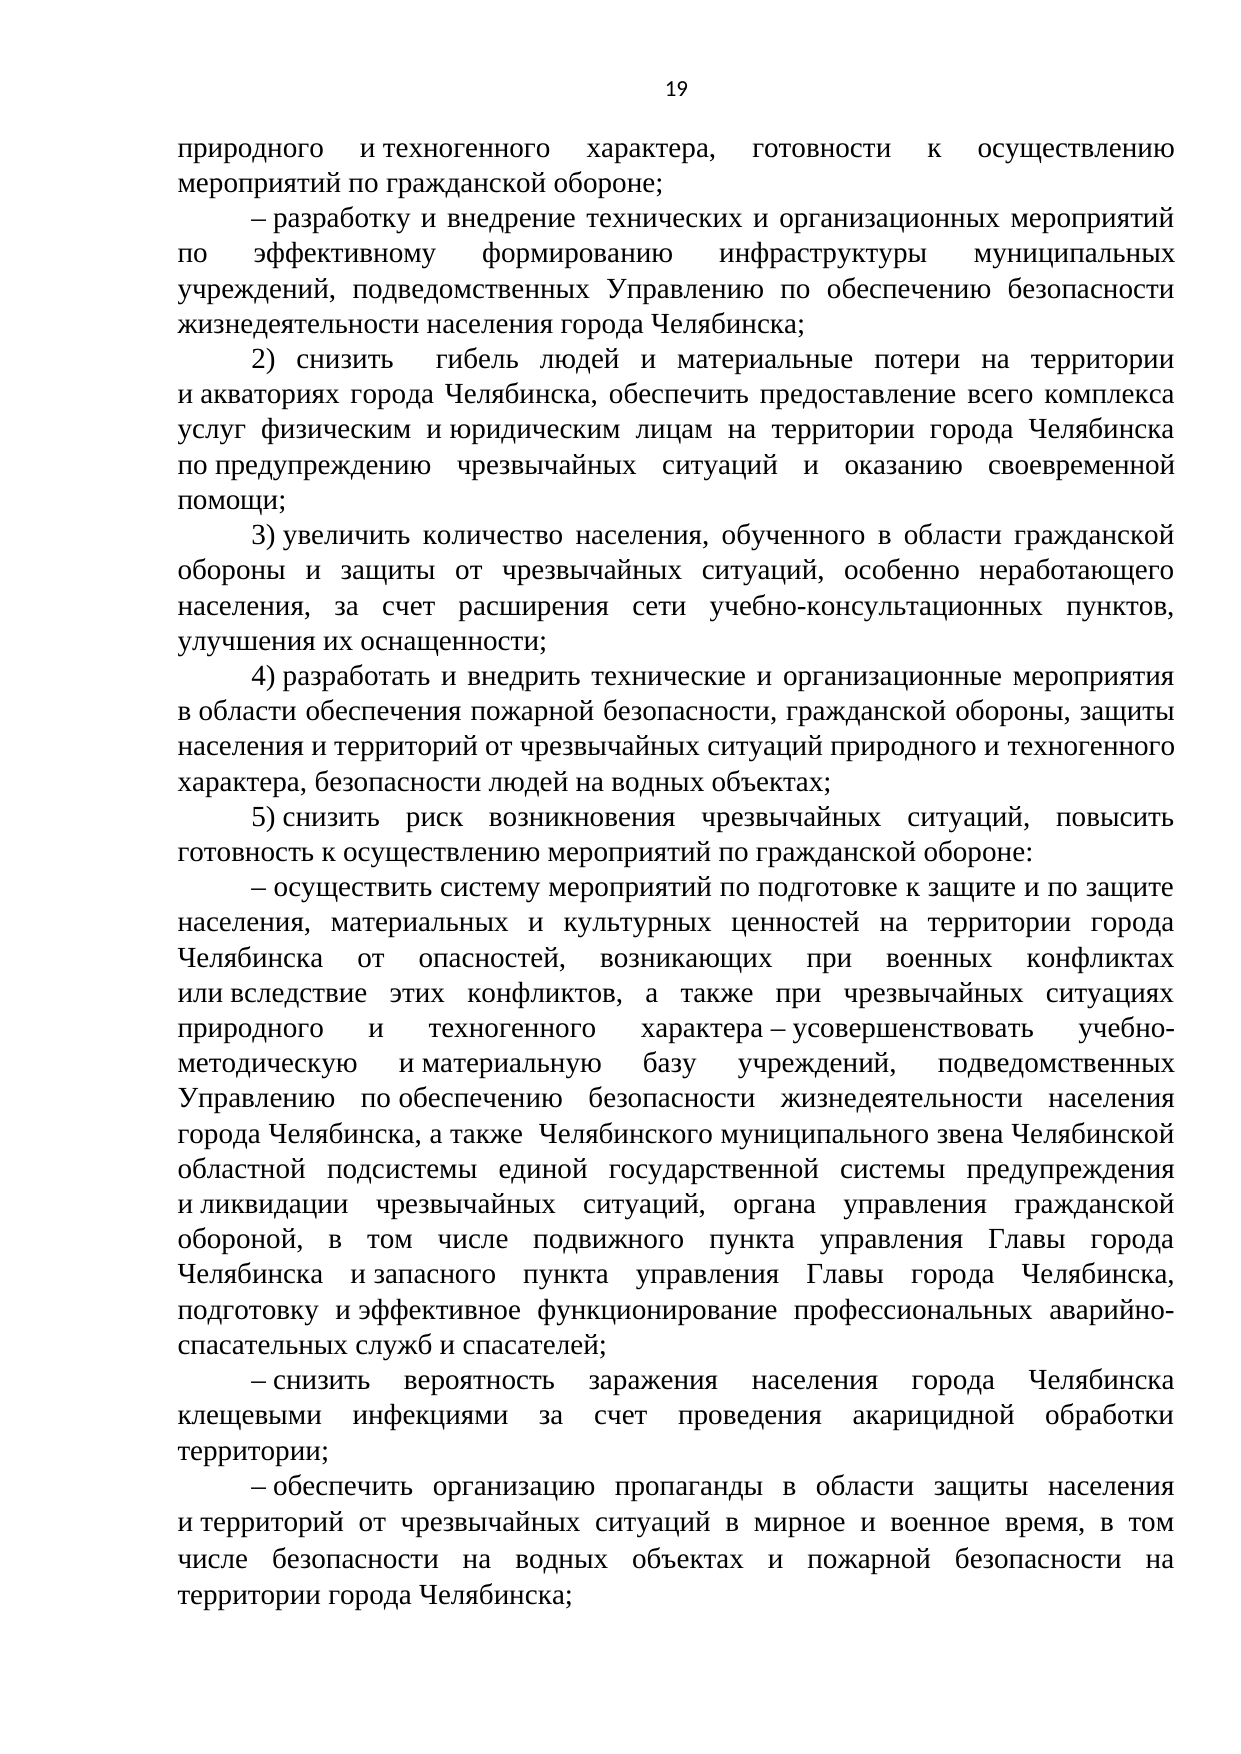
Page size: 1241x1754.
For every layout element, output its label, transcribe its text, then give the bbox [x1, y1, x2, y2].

text – обеспечить организацию пропаганды в области защиты населения и территорий от чрезвычайных ситуаций в мирное и военное время, в том числе безопасности на водных объектах и пожарной безопасности на территории города Челябинска; [177, 1468, 1175, 1611]
text 2) снизить гибель людей и материальные потери на территории и акваториях города Челябинска, обеспечить предоставление всего комплекса услуг физическим и юридическим лицам на территории города Челябинска по предупреждению чрезвычайных ситуаций и оказанию своевременной помощи; [177, 341, 1175, 516]
text 5) снизить риск возникновения чрезвычайных ситуаций, повысить готовность к осуществлению мероприятий по гражданской обороне: [177, 799, 1175, 868]
text – снизить вероятность заражения населения города Челябинска клещевыми инфекциями за счет проведения акарицидной обработки территории; [177, 1362, 1175, 1466]
text – разработку и внедрение технических и организационных мероприятий по эффективному формированию инфраструктуры муниципальных учреждений, подведомственных Управлению по обеспечению безопасности жизнедеятельности населения города Челябинска; [177, 200, 1175, 339]
text 4) разработать и внедрить технические и организационные мероприятия в области обеспечения пожарной безопасности, гражданской обороны, защиты населения и территорий от чрезвычайных ситуаций природного и техногенного характера, безопасности людей на водных объектах; [177, 658, 1175, 797]
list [177, 130, 1175, 199]
text – осуществить систему мероприятий по подготовке к защите и по защите населения, материальных и культурных ценностей на территории города Челябинска от опасностей, возникающих при военных конфликтах или вследствие этих конфликтов, а также при чрезвычайных ситуациях природного и техногенного характера – усовершенствовать учебно-методическую и материальную базу учреждений, подведомственных Управлению по обеспечению безопасности жизнедеятельности населения города Челябинска, а также Челябинского муниципального звена Челябинской областной подсистемы единой государственной системы предупреждения и ликвидации чрезвычайных ситуаций, органа управления гражданской обороной, в том числе подвижного пункта управления Главы города Челябинска и запасного пункта управления Главы города Челябинска, подготовку и эффективное функционирование профессиональных аварийно-спасательных служб и спасателей; [177, 1008, 1175, 1361]
text 3) увеличить количество населения, обученного в области гражданской обороны и защиты от чрезвычайных ситуаций, особенно неработающего населения, за счет расширения сети учебно-консультационных пунктов, улучшения их оснащенности; [177, 517, 1175, 656]
